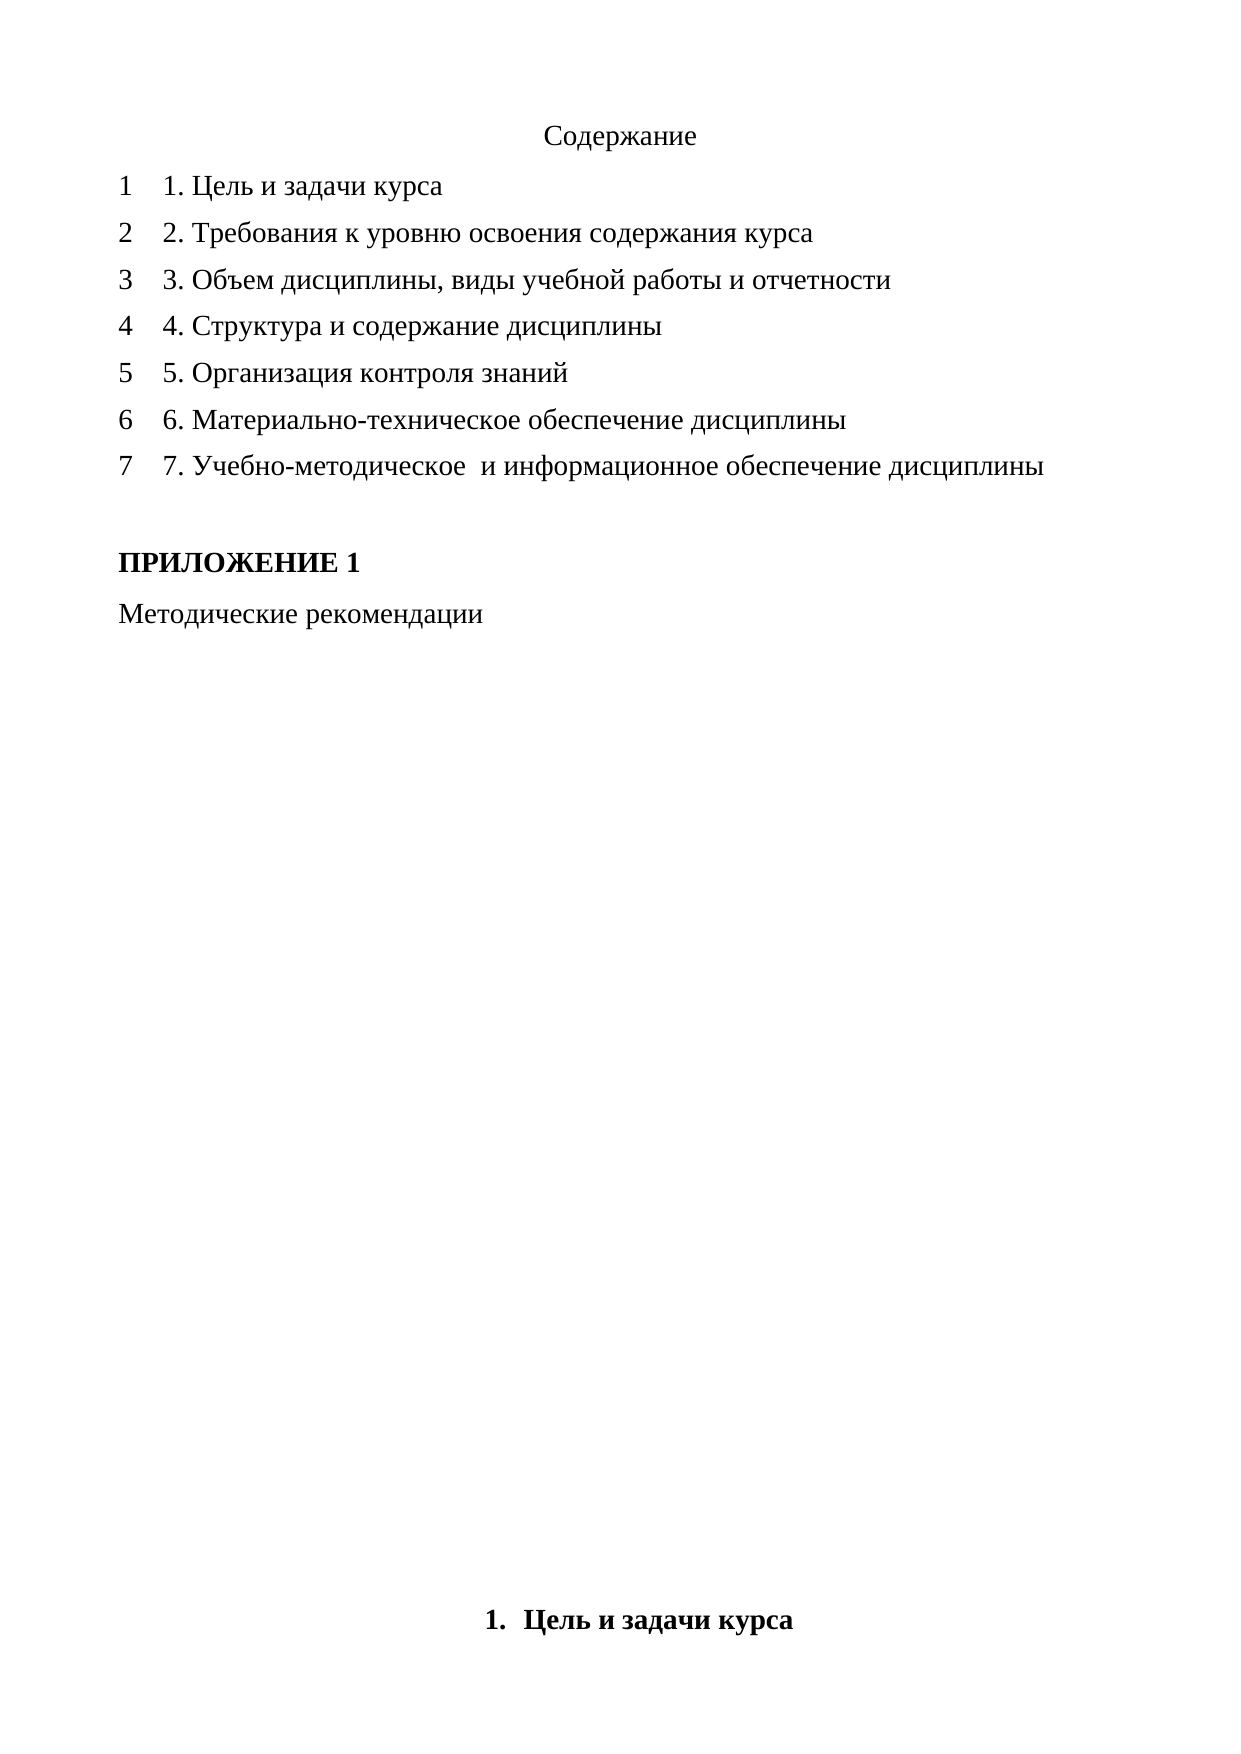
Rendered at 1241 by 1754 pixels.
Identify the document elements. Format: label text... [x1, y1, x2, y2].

table_cell 6. Материально-техническое обеспечение дисциплины [151, 402, 1122, 448]
text Методические рекомендации [118, 596, 1122, 629]
table_cell 3. Объем дисциплины, виды учебной работы и отчетности [151, 262, 1122, 308]
table_header 1. Цель и задачи курса [151, 169, 1122, 215]
table_cell 7 [107, 449, 151, 495]
table_cell 5. Организация контроля знаний [151, 355, 1122, 402]
list цель и задачи курса [156, 1602, 1122, 1636]
table_cell 2 [107, 215, 151, 262]
table_cell 5 [107, 355, 151, 402]
table_cell 6 [107, 402, 151, 448]
table_header 1 [107, 169, 151, 215]
table_cell 4. Структура и содержание дисциплины [151, 309, 1122, 355]
text ПРИЛОЖЕНИЕ 1 [118, 545, 1122, 579]
table_cell 7. Учебно-методическое и информационное обеспечение дисциплины [151, 449, 1122, 495]
table_cell 2. Требования к уровню освоения содержания курса [151, 215, 1122, 262]
table_cell 4 [107, 309, 151, 355]
text Содержание [118, 118, 1122, 152]
table_cell 3 [107, 262, 151, 308]
